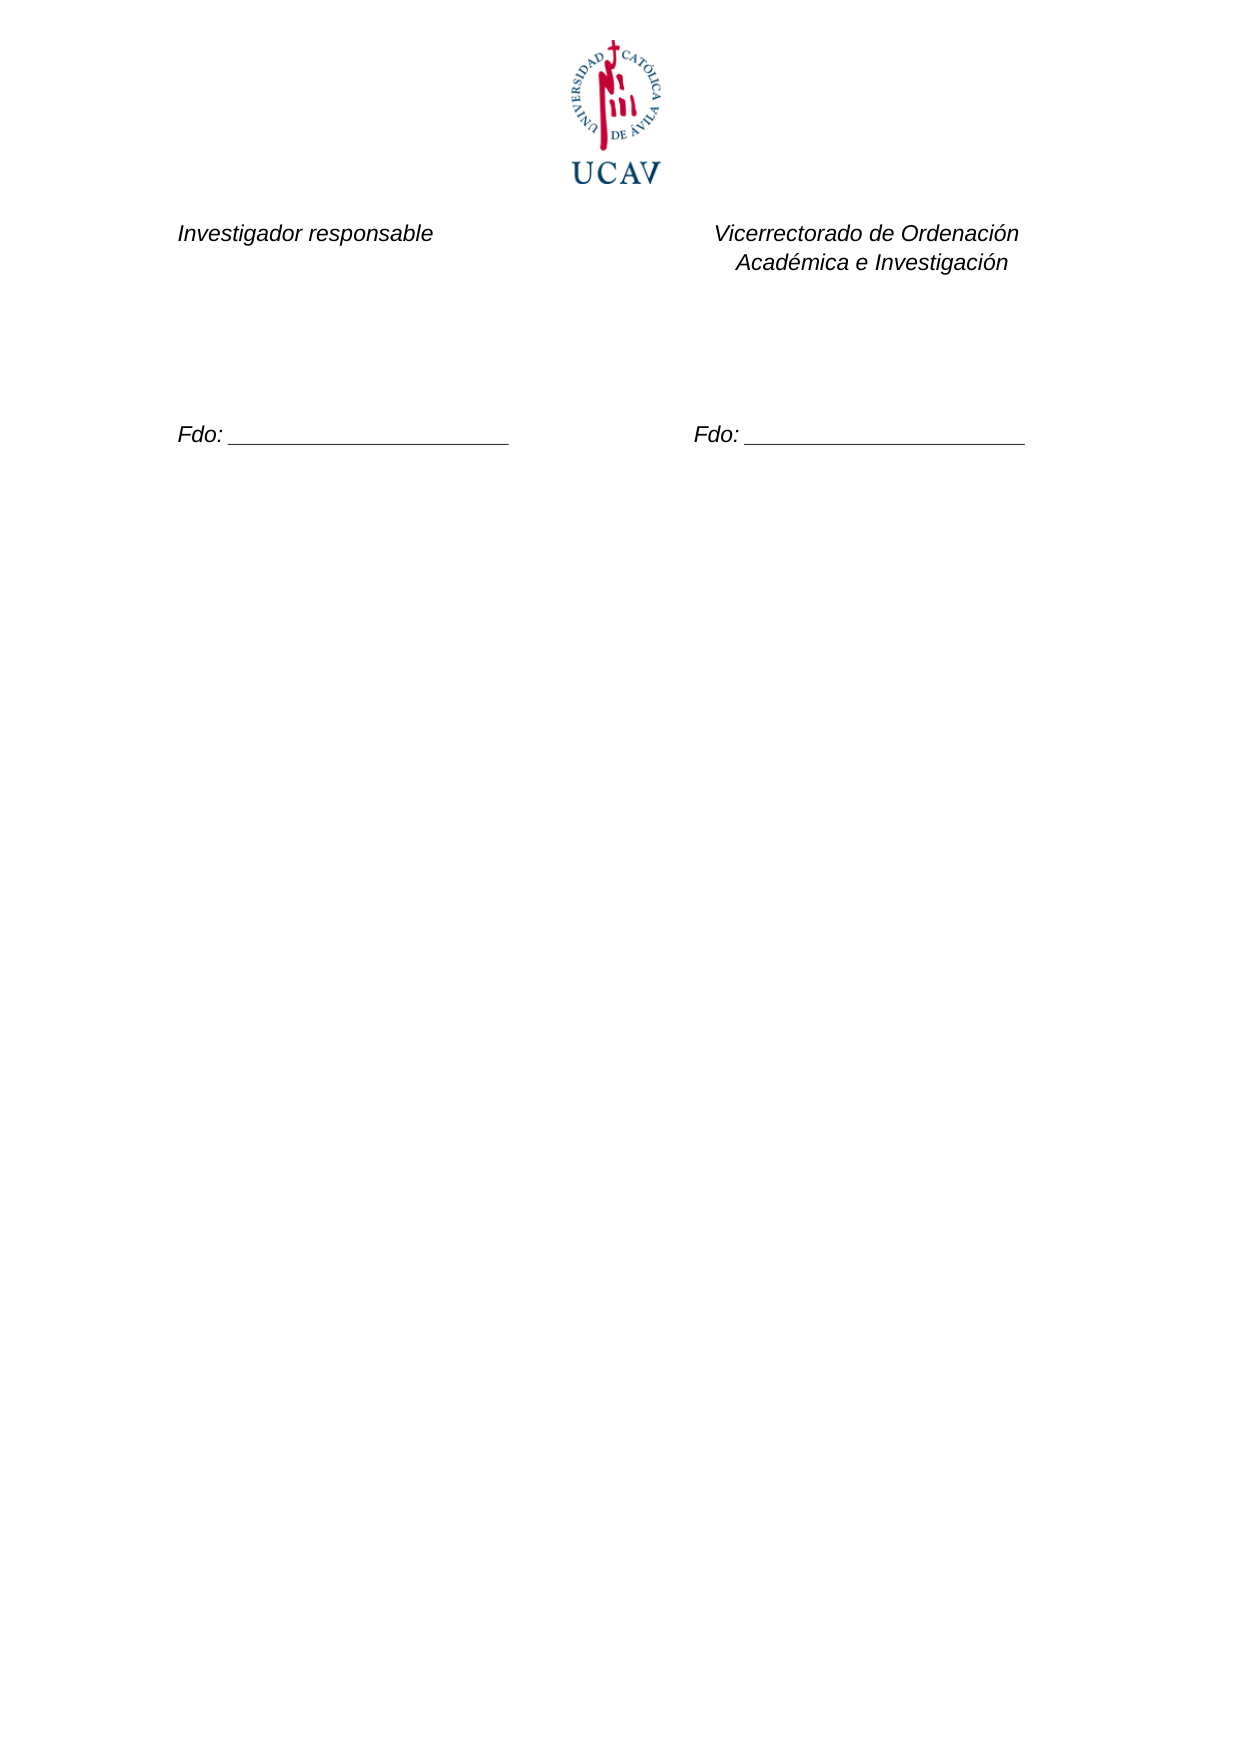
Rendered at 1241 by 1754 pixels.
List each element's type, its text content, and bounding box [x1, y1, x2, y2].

picture [522, 40, 718, 184]
text Fdo: ______________________ Fdo: ______________________ [177, 421, 1063, 447]
text Investigador responsable Vicerrectorado de Ordenación Académica e Investigación [177, 220, 1063, 275]
